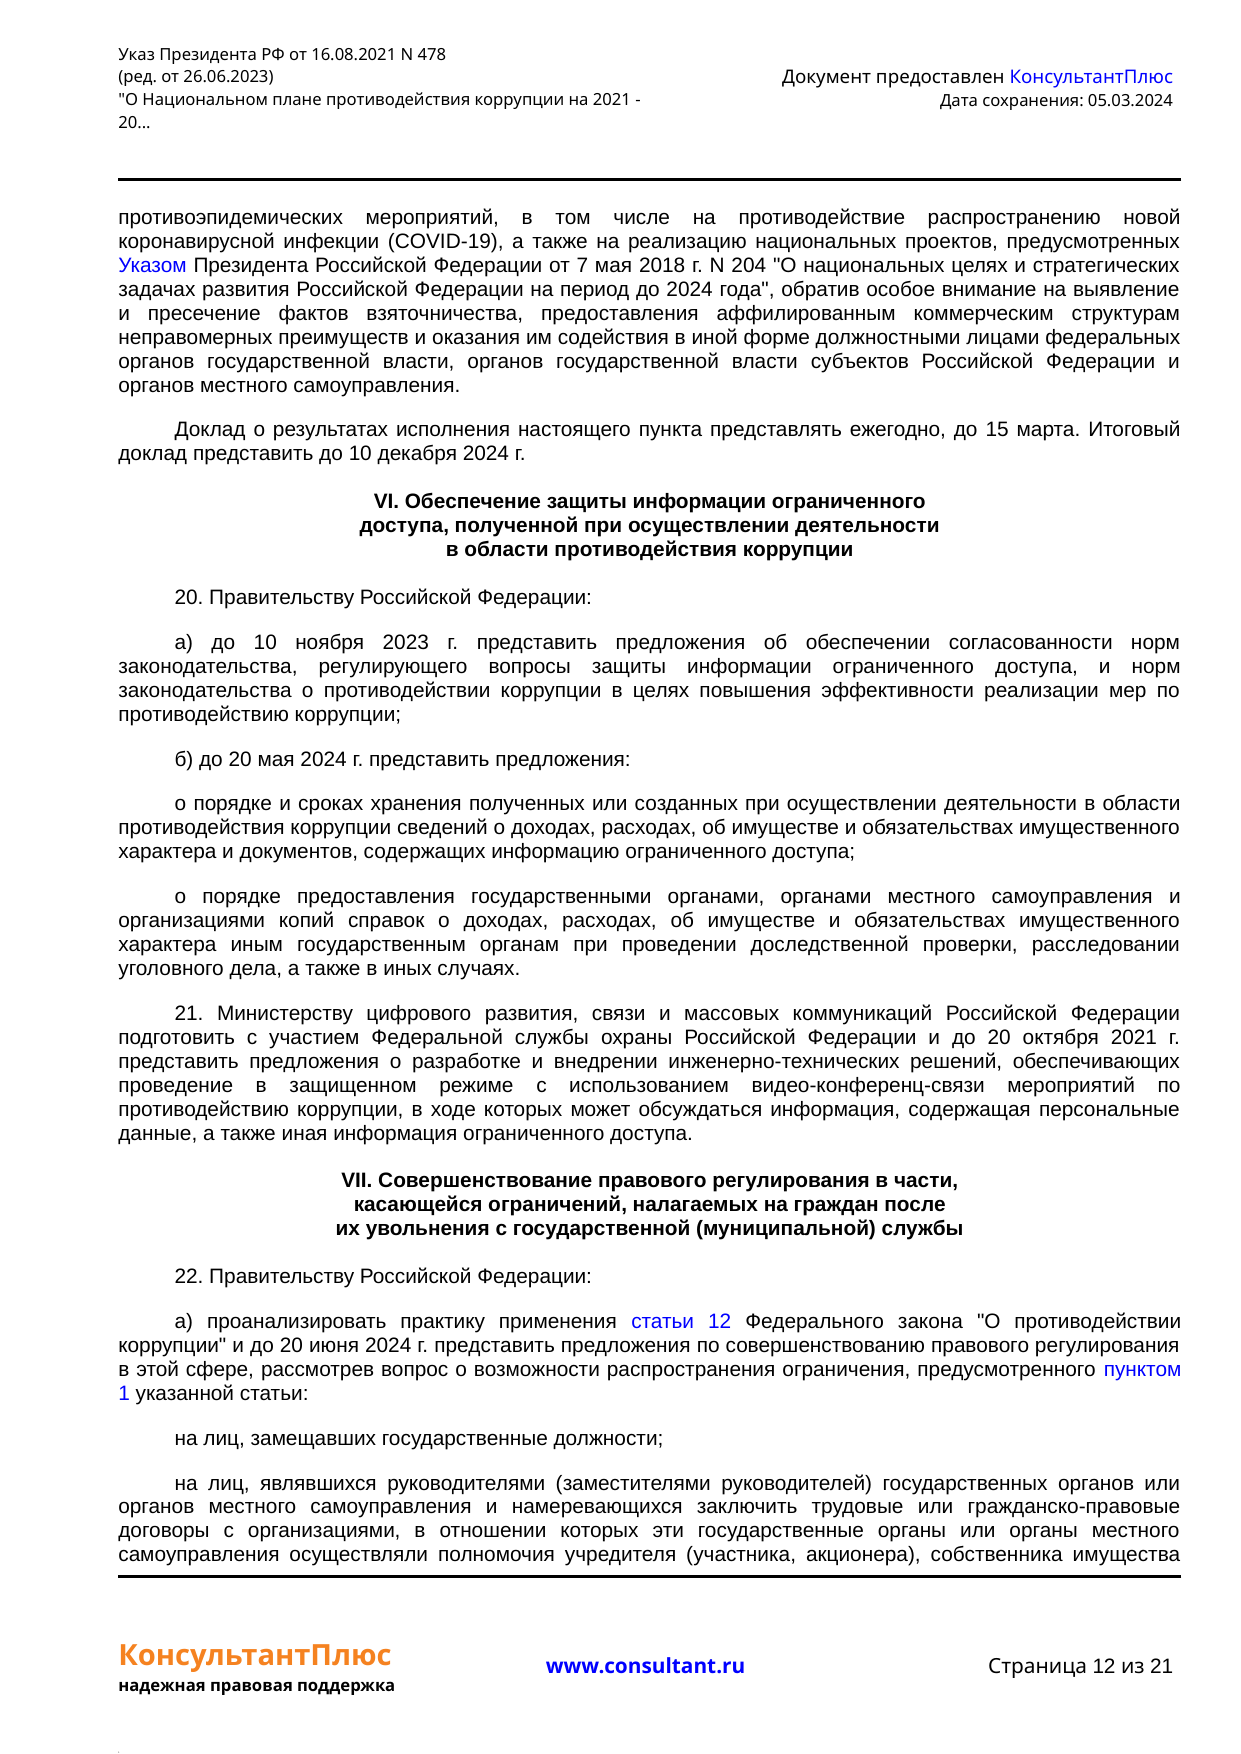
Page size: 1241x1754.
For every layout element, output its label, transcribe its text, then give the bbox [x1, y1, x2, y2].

title VI. Обеспечение защиты информации ограниченного [118, 489, 1181, 513]
text Доклад о результатах исполнения настоящего пункта представлять ежегодно, до 15 марта. Итоговый доклад представить до 10 декабря 2024 г. [118, 417, 1181, 465]
text на лиц, замещавших государственные должности; [118, 1426, 1181, 1449]
title в области противодействия коррупции [118, 537, 1181, 561]
text о порядке предоставления государственными органами, органами местного самоуправления и организациями копий справок о доходах, расходах, об имуществе и обязательствах имущественного характера иным государственным органам при проведении доследственной проверки, расследовании уголовного дела, а также в иных случаях. [118, 884, 1181, 980]
title касающейся ограничений, налагаемых на граждан после [118, 1192, 1181, 1216]
text 20. Правительству Российской Федерации: [118, 585, 1181, 609]
text а) проанализировать практику применения статьи 12 Федерального закона "О противодействии коррупции" и до 20 июня 2024 г. представить предложения по совершенствованию правового регулирования в этой сфере, рассмотрев вопрос о возможности распространения ограничения, предусмотренного пунктом 1 указанной статьи: [118, 1309, 1181, 1405]
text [118, 1470, 1181, 1566]
title VII. Совершенствование правового регулирования в части, [118, 1168, 1181, 1192]
text б) до 20 мая 2024 г. представить предложения: [118, 746, 1181, 770]
text 22. Правительству Российской Федерации: [118, 1264, 1181, 1288]
text 21. Министерству цифрового развития, связи и массовых коммуникаций Российской Федерации подготовить с участием Федеральной службы охраны Российской Федерации и до 20 октября 2021 г. представить предложения о разработке и внедрении инженерно-технических решений, обеспечивающих проведение в защищенном режиме с использованием видео-конференц-связи мероприятий по противодействию коррупции, в ходе которых может обсуждаться информация, содержащая персональные данные, а также иная информация ограниченного доступа. [118, 1001, 1181, 1144]
title их увольнения с государственной (муниципальной) службы [118, 1216, 1181, 1240]
text а) до 10 ноября 2023 г. представить предложения об обеспечении согласованности норм законодательства, регулирующего вопросы защиты информации ограниченного доступа, и норм законодательства о противодействии коррупции в целях повышения эффективности реализации мер по противодействию коррупции; [118, 630, 1181, 726]
title доступа, полученной при осуществлении деятельности [118, 513, 1181, 537]
text о порядке и сроках хранения полученных или созданных при осуществлении деятельности в области противодействия коррупции сведений о доходах, расходах, об имуществе и обязательствах имущественного характера и документов, содержащих информацию ограниченного доступа; [118, 791, 1181, 863]
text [118, 205, 1181, 396]
